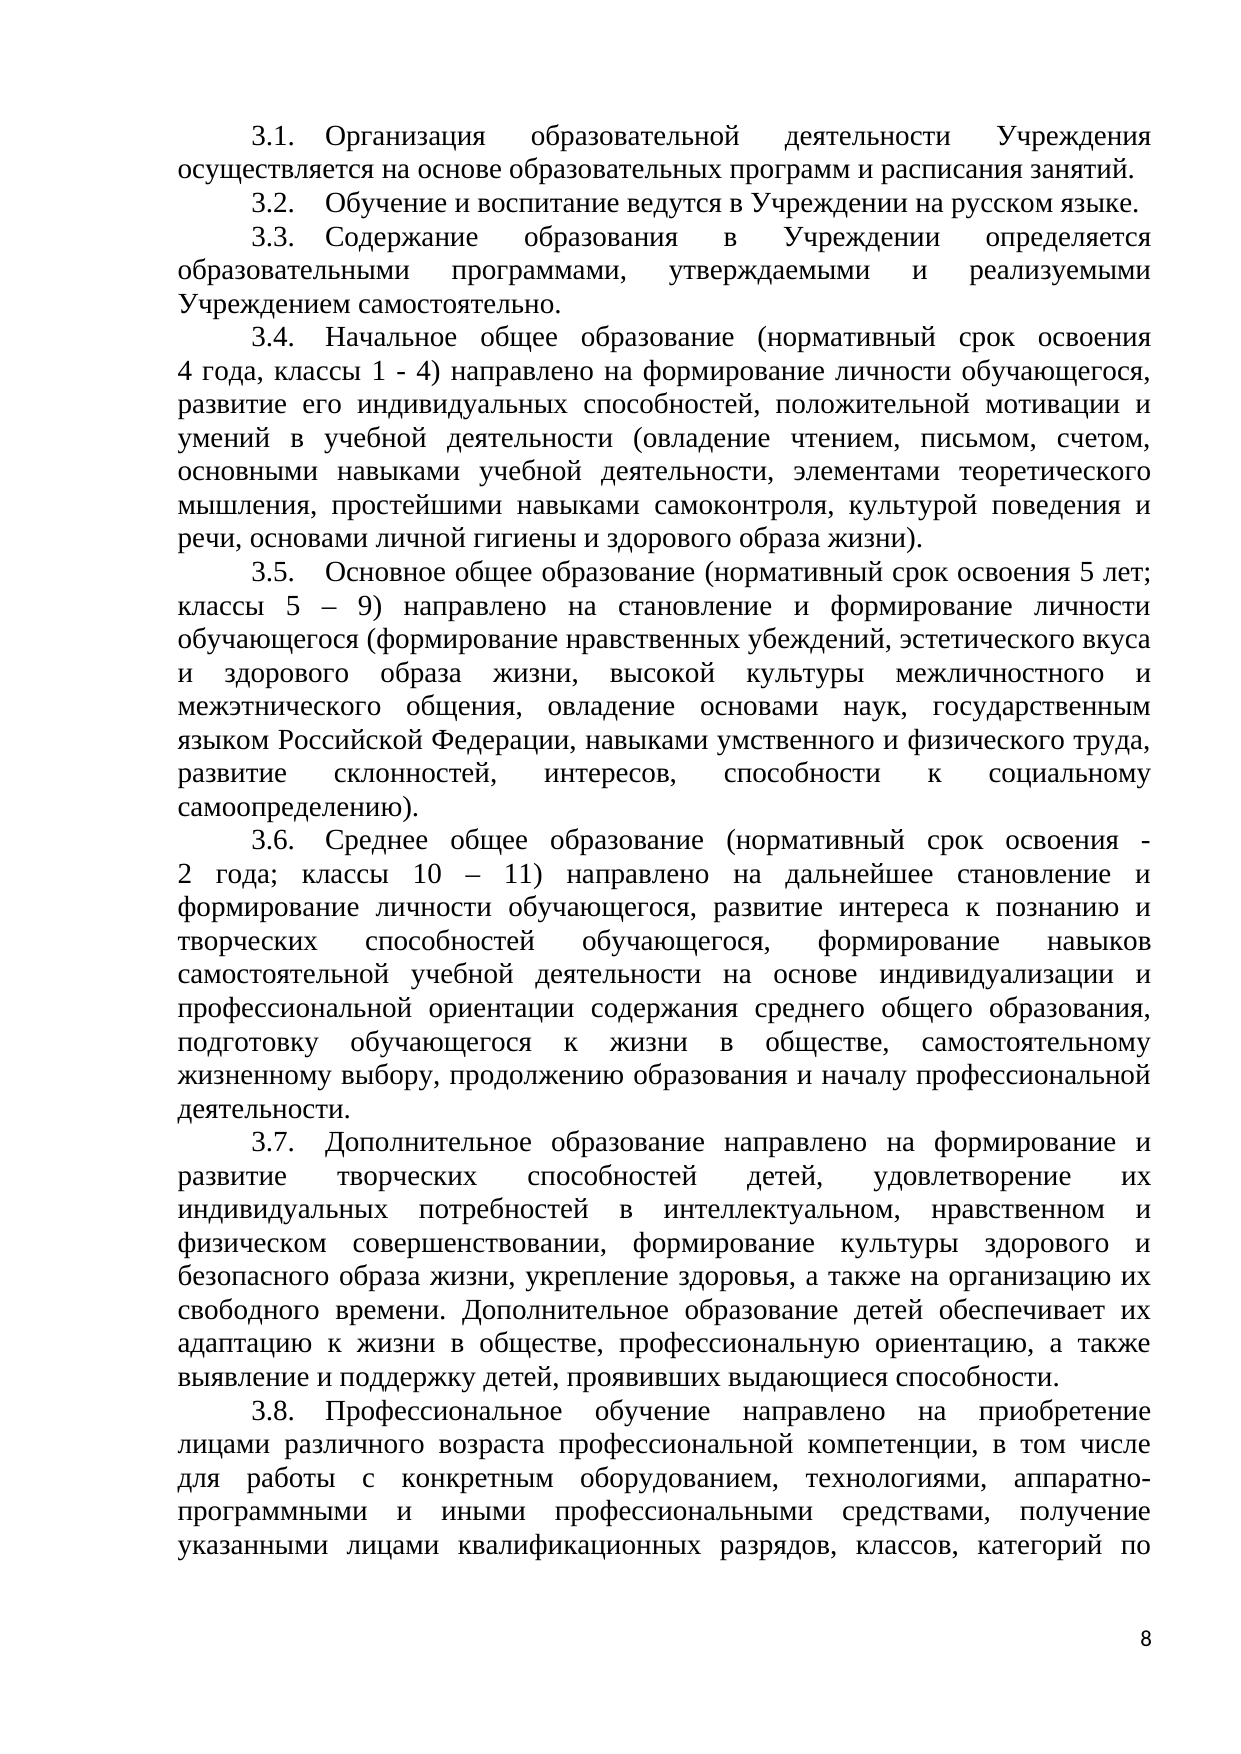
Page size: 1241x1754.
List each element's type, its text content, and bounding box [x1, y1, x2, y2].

list Основное общее образование (нормативный срок освоения 5 лет; классы 5 – 9) направлено на становление и формирование личности обучающегося (формирование нравственных убеждений, эстетического вкуса и здорового образа жизни, высокой культуры межличностного и межэтнического общения, овладение основами наук, государственным языком Российской Федерации, навыками умственного и физического труда, развитие склонностей, интересов, способности к социальному самоопределению). [177, 554, 1152, 822]
list Дополнительное образование направлено на формирование и развитие творческих способностей детей, удовлетворение их индивидуальных потребностей в интеллектуальном, нравственном и физическом совершенствовании, формирование культуры здорового и безопасного образа жизни, укрепление здоровья, а также на организацию их свободного времени. Дополнительное образование детей обеспечивает их адаптацию к жизни в обществе, профессиональную ориентацию, а также выявление и поддержку детей, проявивших выдающиеся способности. [177, 1124, 1152, 1393]
list Начальное общее образование (нормативный срок освоения 4 года, классы 1 - 4) направлено на формирование личности обучающегося, развитие его индивидуальных способностей, положительной мотивации и умений в учебной деятельности (овладение чтением, письмом, счетом, основными навыками учебной деятельности, элементами теоретического мышления, простейшими навыками самоконтроля, культурой поведения и речи, основами личной гигиены и здорового образа жизни). [177, 319, 1152, 554]
list Обучение и воспитание ведутся в Учреждении на русском языке. [177, 185, 1152, 219]
list Организация образовательной деятельности Учреждения осуществляется на основе образовательных программ и расписания занятий. [177, 118, 1152, 185]
list Среднее общее образование (нормативный срок освоения - 2 года; классы 10 – 11) направлено на дальнейшее становление и формирование личности обучающегося, развитие интереса к познанию и творческих способностей обучающегося, формирование навыков самостоятельной учебной деятельности на основе индивидуализации и профессиональной ориентации содержания среднего общего образования, подготовку обучающегося к жизни в обществе, самостоятельному жизненному выбору, продолжению образования и началу профессиональной деятельности. [177, 822, 1152, 1124]
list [177, 1393, 1152, 1560]
list Содержание образования в Учреждении определяется образовательными программами, утверждаемыми и реализуемыми Учреждением самостоятельно. [177, 219, 1152, 319]
